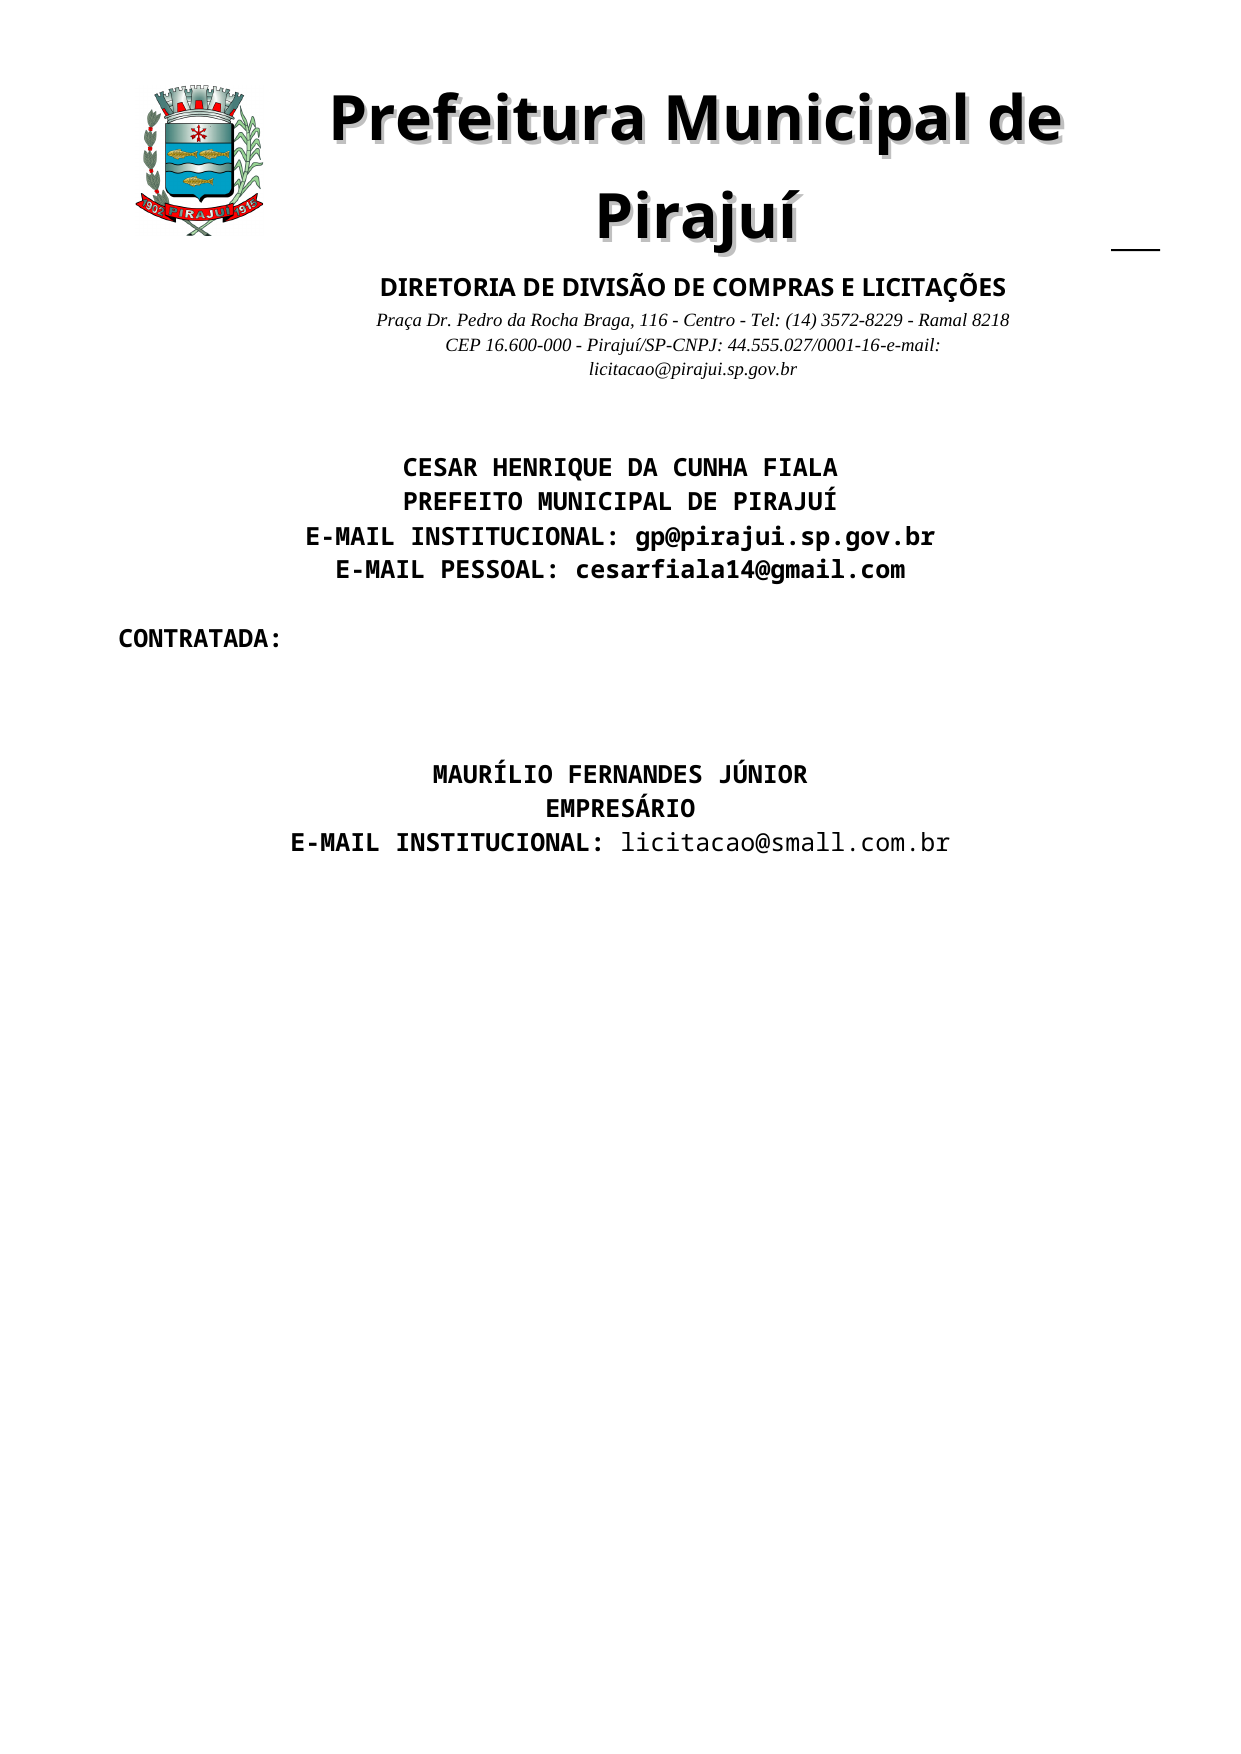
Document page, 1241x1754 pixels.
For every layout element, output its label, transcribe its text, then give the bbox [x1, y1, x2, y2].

text E-MAIL INSTITUCIONAL: gp@pirajui.sp.gov.br [118, 518, 1122, 552]
text MAURÍLIO FERNANDES JÚNIOR [118, 757, 1122, 791]
text E-MAIL INSTITUCIONAL: licitacao@small.com.br [118, 825, 1122, 859]
picture [135, 85, 264, 236]
text CONTRATADA: [118, 620, 1122, 654]
text CESAR HENRIQUE DA CUNHA FIALA [118, 450, 1122, 484]
text PREFEITO MUNICIPAL DE PIRAJUÍ [118, 484, 1122, 518]
text E-MAIL PESSOAL: cesarfiala14@gmail.com [118, 552, 1122, 586]
text EMPRESÁRIO [118, 791, 1122, 825]
